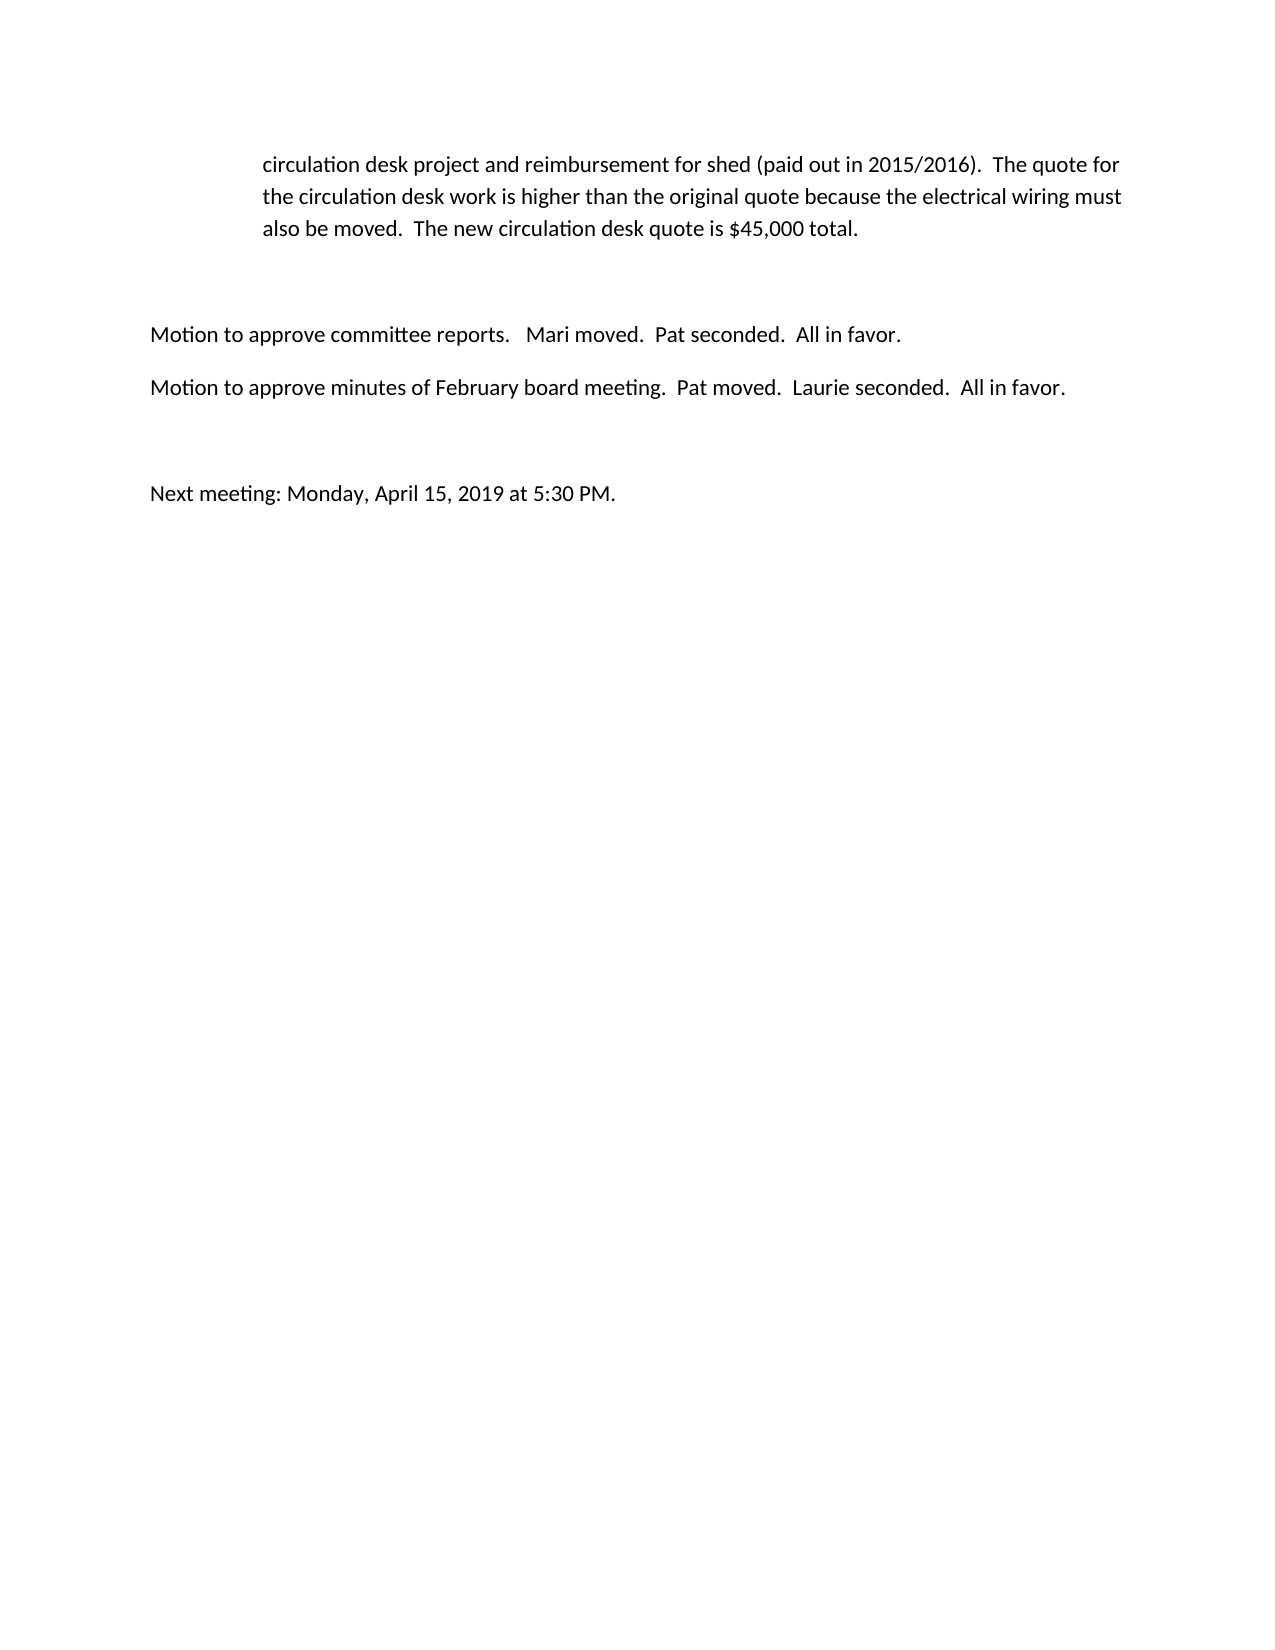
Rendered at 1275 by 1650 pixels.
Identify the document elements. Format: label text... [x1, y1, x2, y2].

text Motion to approve minutes of February board meeting. Pat moved. Laurie seconded. All in favor. [150, 373, 1125, 401]
text Next meeting: Monday, April 15, 2019 at 5:30 PM. [150, 479, 1125, 507]
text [216, 150, 1125, 242]
text Motion to approve committee reports. Mari moved. Pat seconded. All in favor. [150, 320, 1125, 348]
